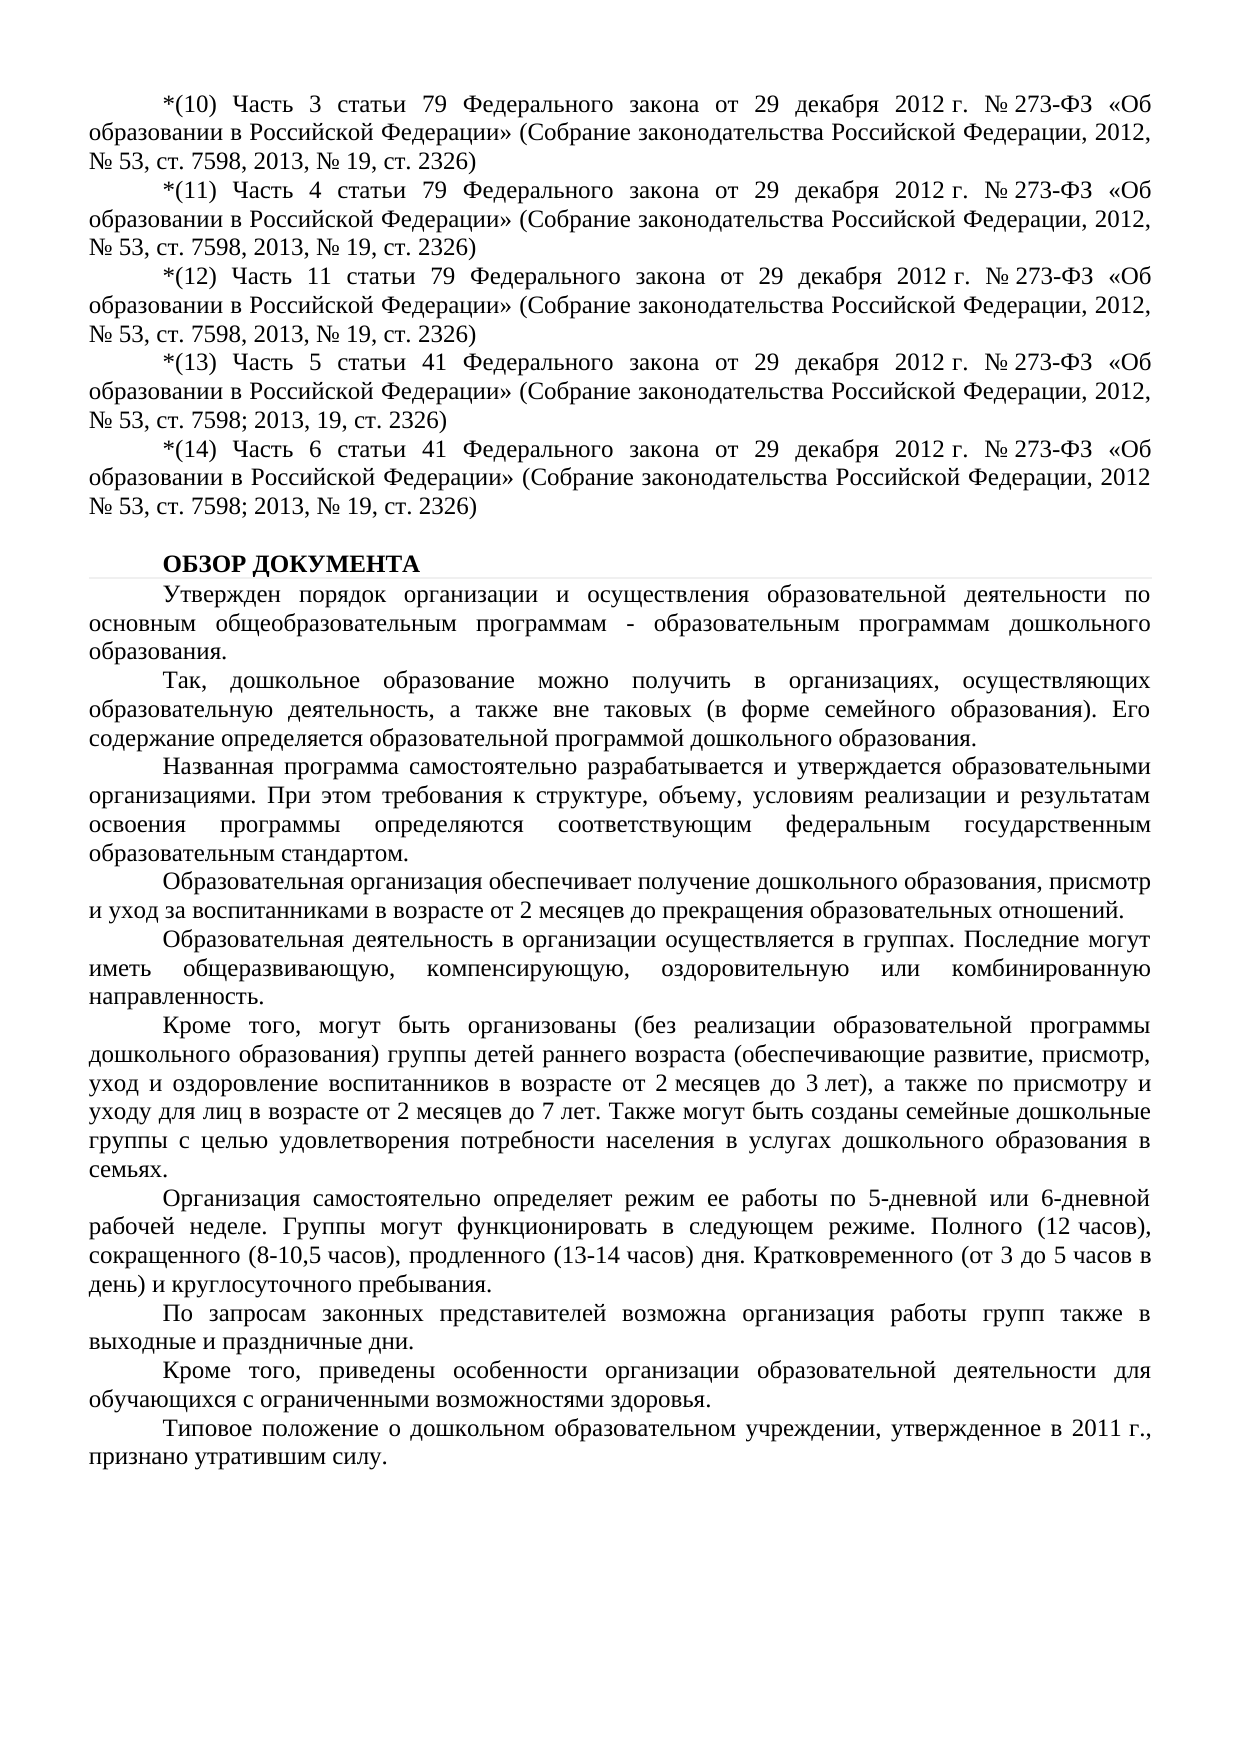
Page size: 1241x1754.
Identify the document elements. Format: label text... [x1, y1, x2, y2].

text По запросам законных представителей возможна организация работы групп также в выходные и праздничные дни. [89, 1298, 1152, 1355]
text *(13) Часть 5 статьи 41 Федерального закона от 29 декабря 2012 г. № 273-ФЗ «Об образовании в Российской Федерации» (Собрание законодательства Российской Федерации, 2012, № 53, ст. 7598; 2013, 19, ст. 2326) [89, 347, 1152, 434]
text *(10) Часть 3 статьи 79 Федерального закона от 29 декабря 2012 г. № 273-ФЗ «Об образовании в Российской Федерации» (Собрание законодательства Российской Федерации, 2012, № 53, ст. 7598, 2013, № 19, ст. 2326) [89, 89, 1152, 175]
text Образовательная деятельность в организации осуществляется в группах. Последние могут иметь общеразвивающую, компенсирующую, оздоровительную или комбинированную направленность. [89, 924, 1152, 1010]
text Так, дошкольное образование можно получить в организациях, осуществляющих образовательную деятельность, а также вне таковых (в форме семейного образования). Его содержание определяется образовательной программой дошкольного образования. [89, 665, 1152, 751]
text Кроме того, приведены особенности организации образовательной деятельности для обучающихся с ограниченными возможностями здоровья. [89, 1355, 1152, 1413]
text *(14) Часть 6 статьи 41 Федерального закона от 29 декабря 2012 г. № 273-ФЗ «Об образовании в Российской Федерации» (Собрание законодательства Российской Федерации, 2012 № 53, ст. 7598; 2013, № 19, ст. 2326) [89, 434, 1152, 520]
text *(11) Часть 4 статьи 79 Федерального закона от 29 декабря 2012 г. № 273-ФЗ «Об образовании в Российской Федерации» (Собрание законодательства Российской Федерации, 2012, № 53, ст. 7598, 2013, № 19, ст. 2326) [89, 175, 1152, 261]
text Образовательная организация обеспечивает получение дошкольного образования, присмотр и уход за воспитанниками в возрасте от 2 месяцев до прекращения образовательных отношений. [89, 866, 1152, 924]
text Утвержден порядок организации и осуществления образовательной деятельности по основным общеобразовательным программам - образовательным программам дошкольного образования. [89, 579, 1152, 665]
text Обзор документа [89, 549, 1152, 577]
text Организация самостоятельно определяет режим ее работы по 5-дневной или 6-дневной рабочей неделе. Группы могут функционировать в следующем режиме. Полного (12 часов), сокращенного (8-10,5 часов), продленного (13-14 часов) дня. Кратковременного (от 3 до 5 часов в день) и круглосуточного пребывания. [89, 1183, 1152, 1298]
text Названная программа самостоятельно разрабатывается и утверждается образовательными организациями. При этом требования к структуре, объему, условиям реализации и результатам освоения программы определяются соответствующим федеральным государственным образовательным стандартом. [89, 751, 1152, 866]
text Кроме того, могут быть организованы (без реализации образовательной программы дошкольного образования) группы детей раннего возраста (обеспечивающие развитие, присмотр, уход и оздоровление воспитанников в возрасте от 2 месяцев до 3 лет), а также по присмотру и уходу для лиц в возрасте от 2 месяцев до 7 лет. Также могут быть созданы семейные дошкольные группы с целью удовлетворения потребности населения в услугах дошкольного образования в семьях. [89, 1010, 1152, 1183]
text Типовое положение о дошкольном образовательном учреждении, утвержденное в 2011 г., признано утратившим силу. [89, 1413, 1152, 1470]
text *(12) Часть 11 статьи 79 Федерального закона от 29 декабря 2012 г. № 273-ФЗ «Об образовании в Российской Федерации» (Собрание законодательства Российской Федерации, 2012, № 53, ст. 7598, 2013, № 19, ст. 2326) [89, 261, 1152, 347]
